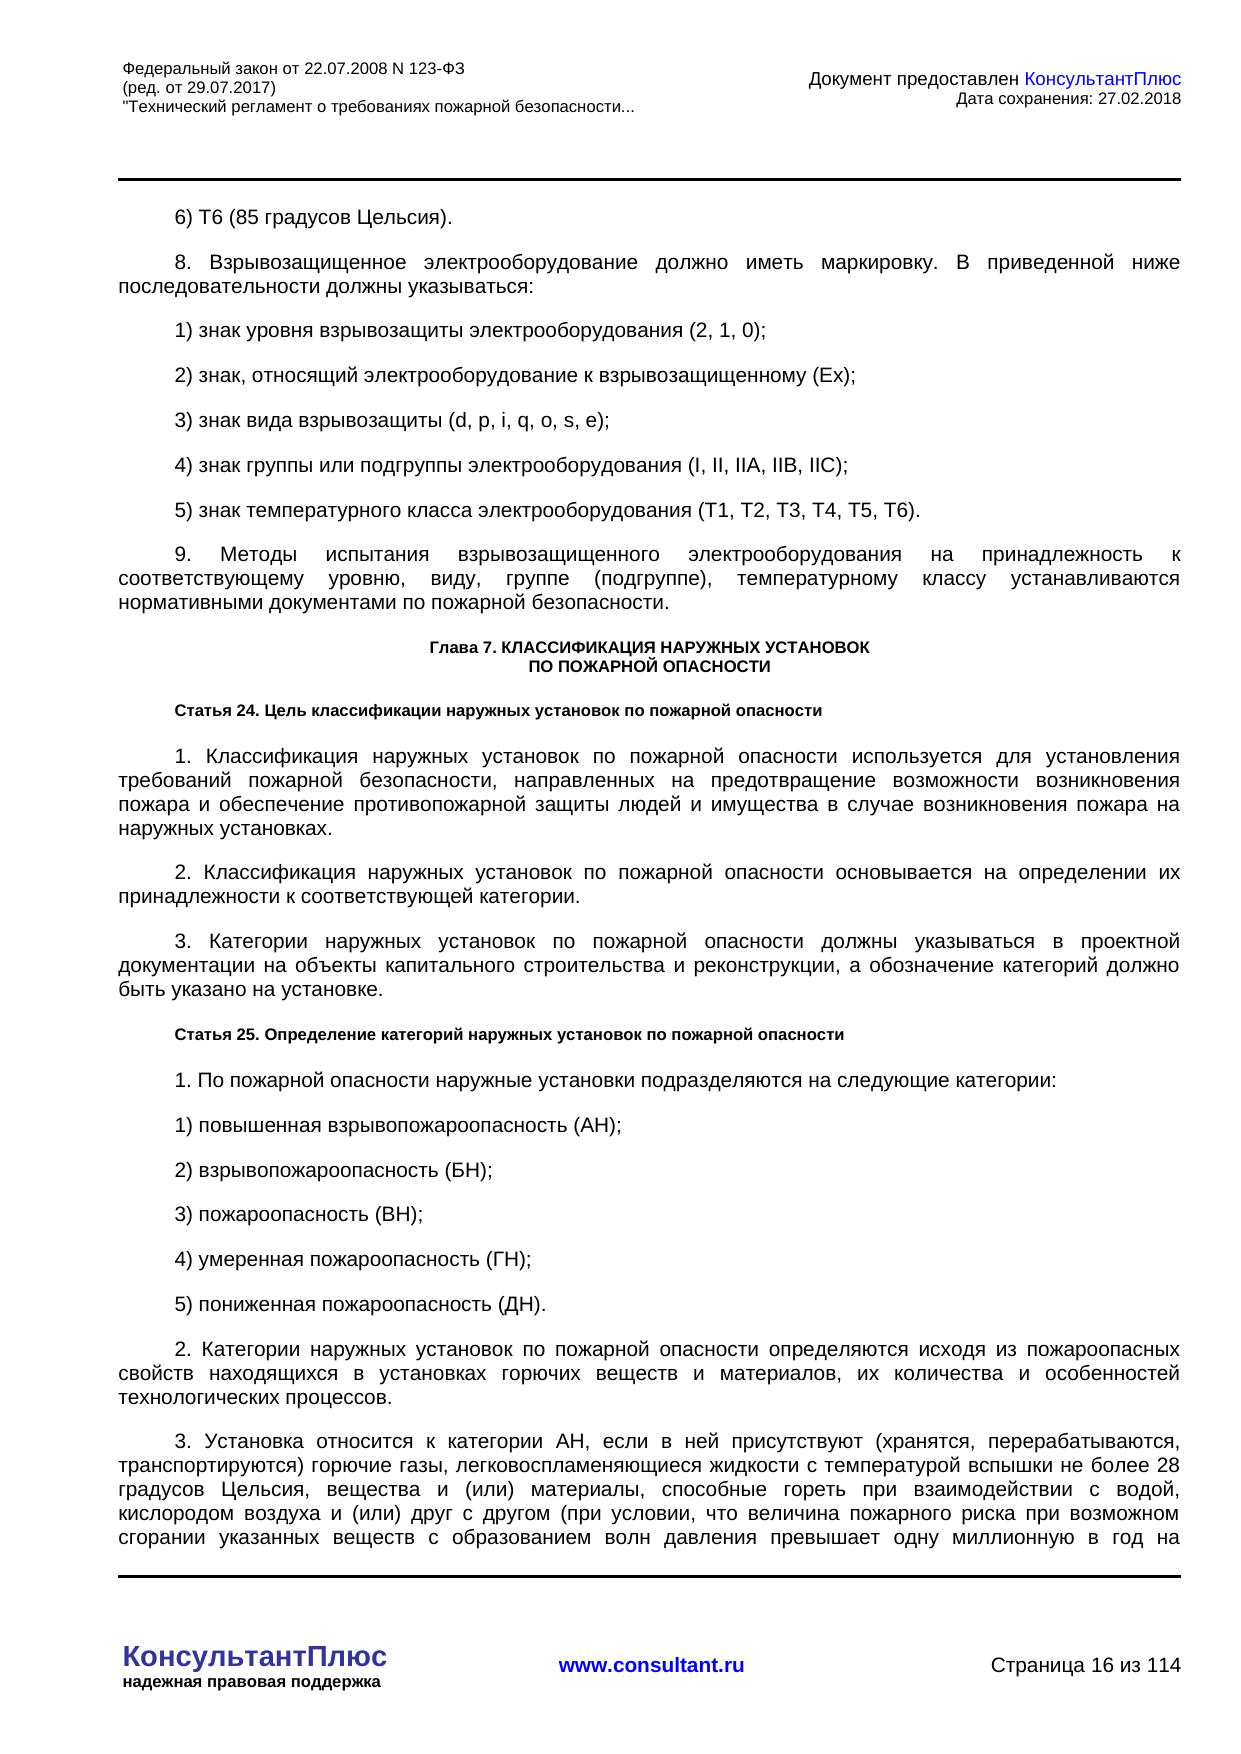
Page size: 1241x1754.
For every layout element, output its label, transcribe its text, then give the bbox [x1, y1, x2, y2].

text 2. Категории наружных установок по пожарной опасности определяются исходя из пожароопасных свойств находящихся в установках горючих веществ и материалов, их количества и особенностей технологических процессов. [118, 1337, 1181, 1408]
title Глава 7. КЛАССИФИКАЦИЯ НАРУЖНЫХ УСТАНОВОК [118, 638, 1181, 657]
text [118, 1429, 1181, 1549]
text 4) умеренная пожароопасность (ГН); [118, 1247, 1181, 1271]
text 3) знак вида взрывозащиты (d, p, i, q, o, s, e); [118, 408, 1181, 432]
text 2) знак, относящий электрооборудование к взрывозащищенному (Ex); [118, 363, 1181, 387]
text 1. По пожарной опасности наружные установки подразделяются на следующие категории: [118, 1068, 1181, 1092]
text 2. Классификация наружных установок по пожарной опасности основывается на определении их принадлежности к соответствующей категории. [118, 860, 1181, 908]
text 5) пониженная пожароопасность (ДН). [118, 1292, 1181, 1316]
text 1. Классификация наружных установок по пожарной опасности используется для установления требований пожарной безопасности, направленных на предотвращение возможности возникновения пожара и обеспечение противопожарной защиты людей и имущества в случае возникновения пожара на наружных установках. [118, 743, 1181, 839]
text 3. Категории наружных установок по пожарной опасности должны указываться в проектной документации на объекты капитального строительства и реконструкции, а обозначение категорий должно быть указано на установке. [118, 929, 1181, 1001]
text 8. Взрывозащищенное электрооборудование должно иметь маркировку. В приведенной ниже последовательности должны указываться: [118, 249, 1181, 297]
title Статья 25. Определение категорий наружных установок по пожарной опасности [118, 1025, 1181, 1044]
text 6) Т6 (85 градусов Цельсия). [118, 205, 1181, 229]
title Статья 24. Цель классификации наружных установок по пожарной опасности [118, 700, 1181, 719]
text 9. Методы испытания взрывозащищенного электрооборудования на принадлежность к соответствующему уровню, виду, группе (подгруппе), температурному классу устанавливаются нормативными документами по пожарной безопасности. [118, 542, 1181, 614]
text 1) повышенная взрывопожароопасность (АН); [118, 1113, 1181, 1137]
text 3) пожароопасность (ВН); [118, 1202, 1181, 1226]
text 2) взрывопожароопасность (БН); [118, 1157, 1181, 1181]
text 5) знак температурного класса электрооборудования (Т1, Т2, Т3, Т4, Т5, Т6). [118, 497, 1181, 521]
text 4) знак группы или подгруппы электрооборудования (I, II, IIA, IIB, IIC); [118, 453, 1181, 477]
title ПО ПОЖАРНОЙ ОПАСНОСТИ [118, 657, 1181, 676]
text 1) знак уровня взрывозащиты электрооборудования (2, 1, 0); [118, 318, 1181, 342]
